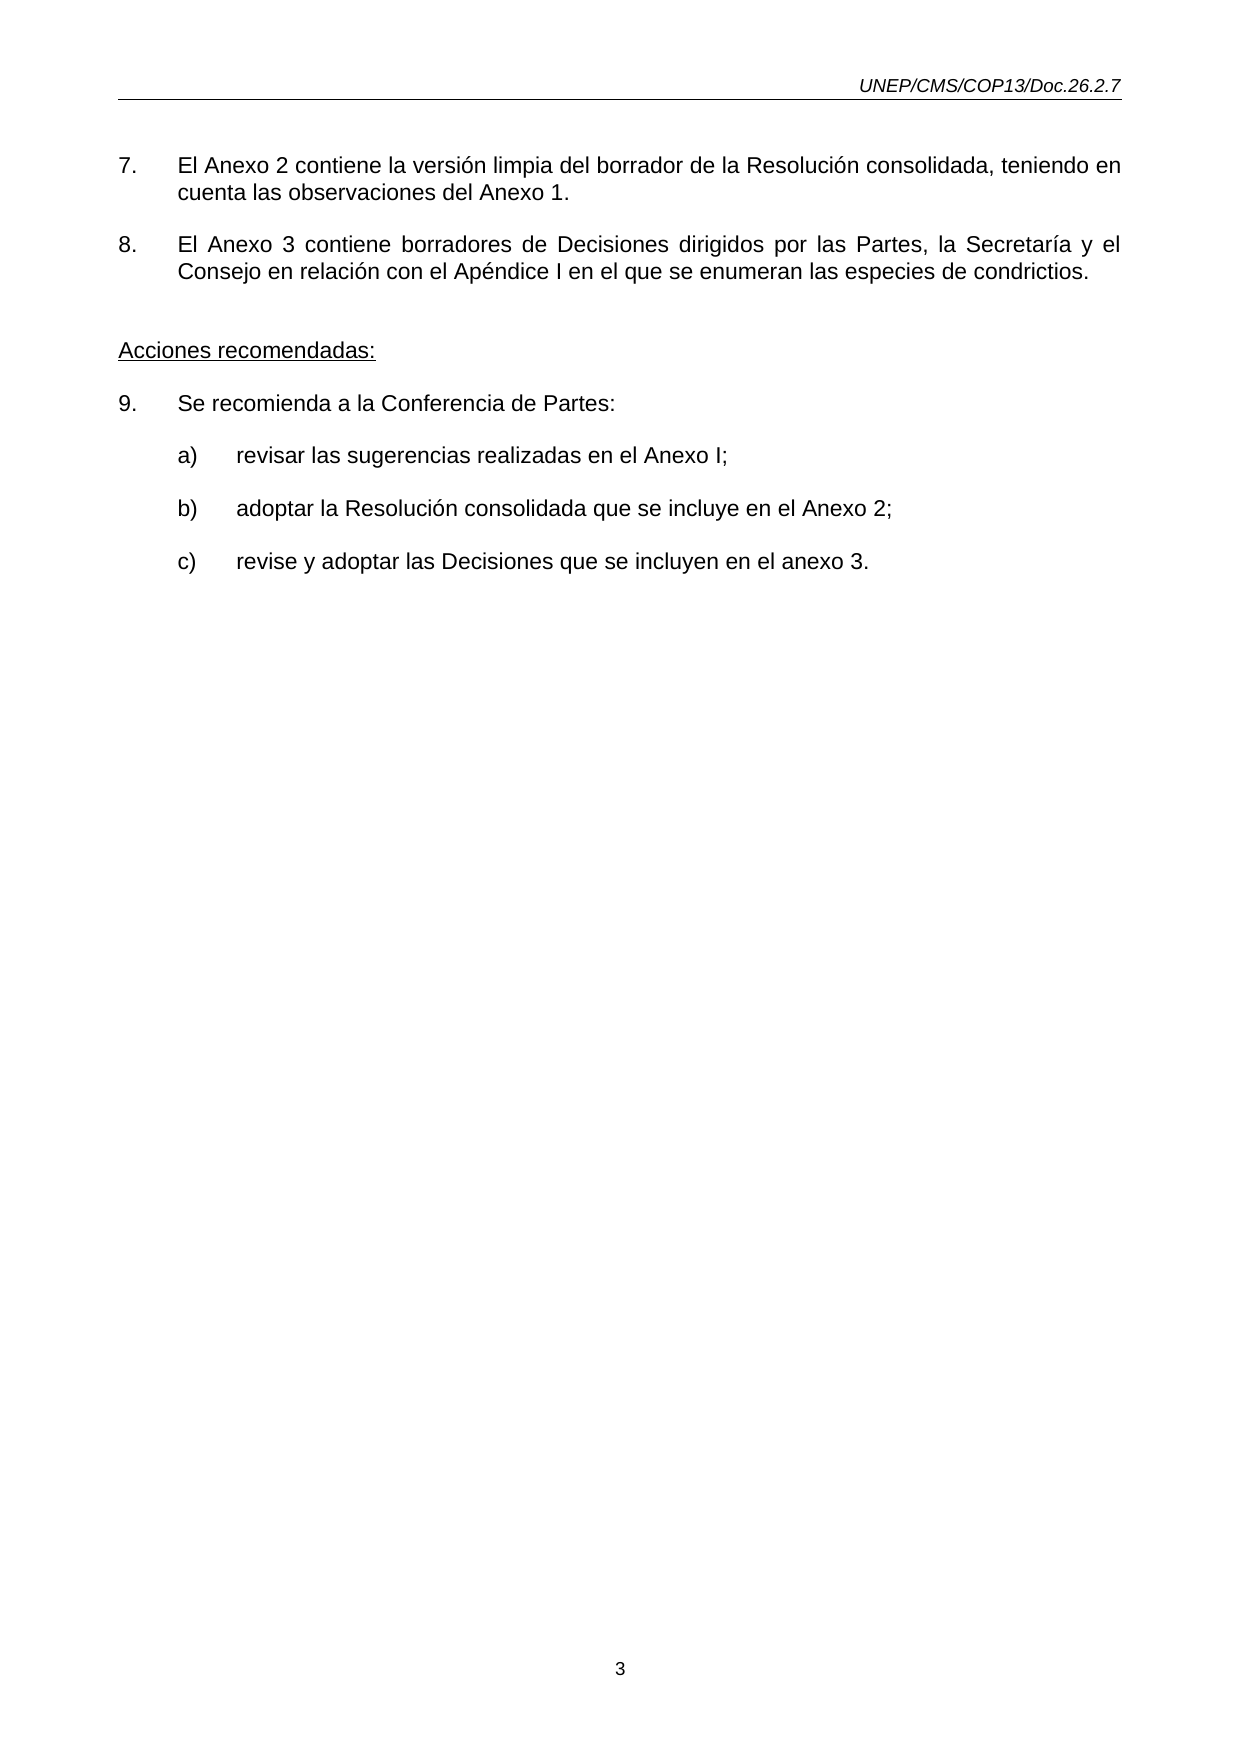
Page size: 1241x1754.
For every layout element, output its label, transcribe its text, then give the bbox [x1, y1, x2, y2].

list adoptar la Resolución consolidada que se incluye en el Anexo 2; [177, 495, 1122, 521]
text El Anexo 2 contiene la versión limpia del borrador de la Resolución consolidada, teniendo en cuenta las observaciones del Anexo 1. [118, 152, 1122, 205]
text El Anexo 3 contiene borradores de Decisiones dirigidos por las Partes, la Secretaría y el Consejo en relación con el Apéndice I en el que se enumeran las especies de condrictios. [118, 231, 1122, 284]
text Acciones recomendadas: [118, 337, 1122, 363]
text Se recomienda a la Conferencia de Partes: [118, 389, 1122, 416]
list revise y adoptar las Decisiones que se incluyen en el anexo 3. [177, 548, 1122, 574]
list revisar las sugerencias realizadas en el Anexo I; [177, 442, 1122, 469]
